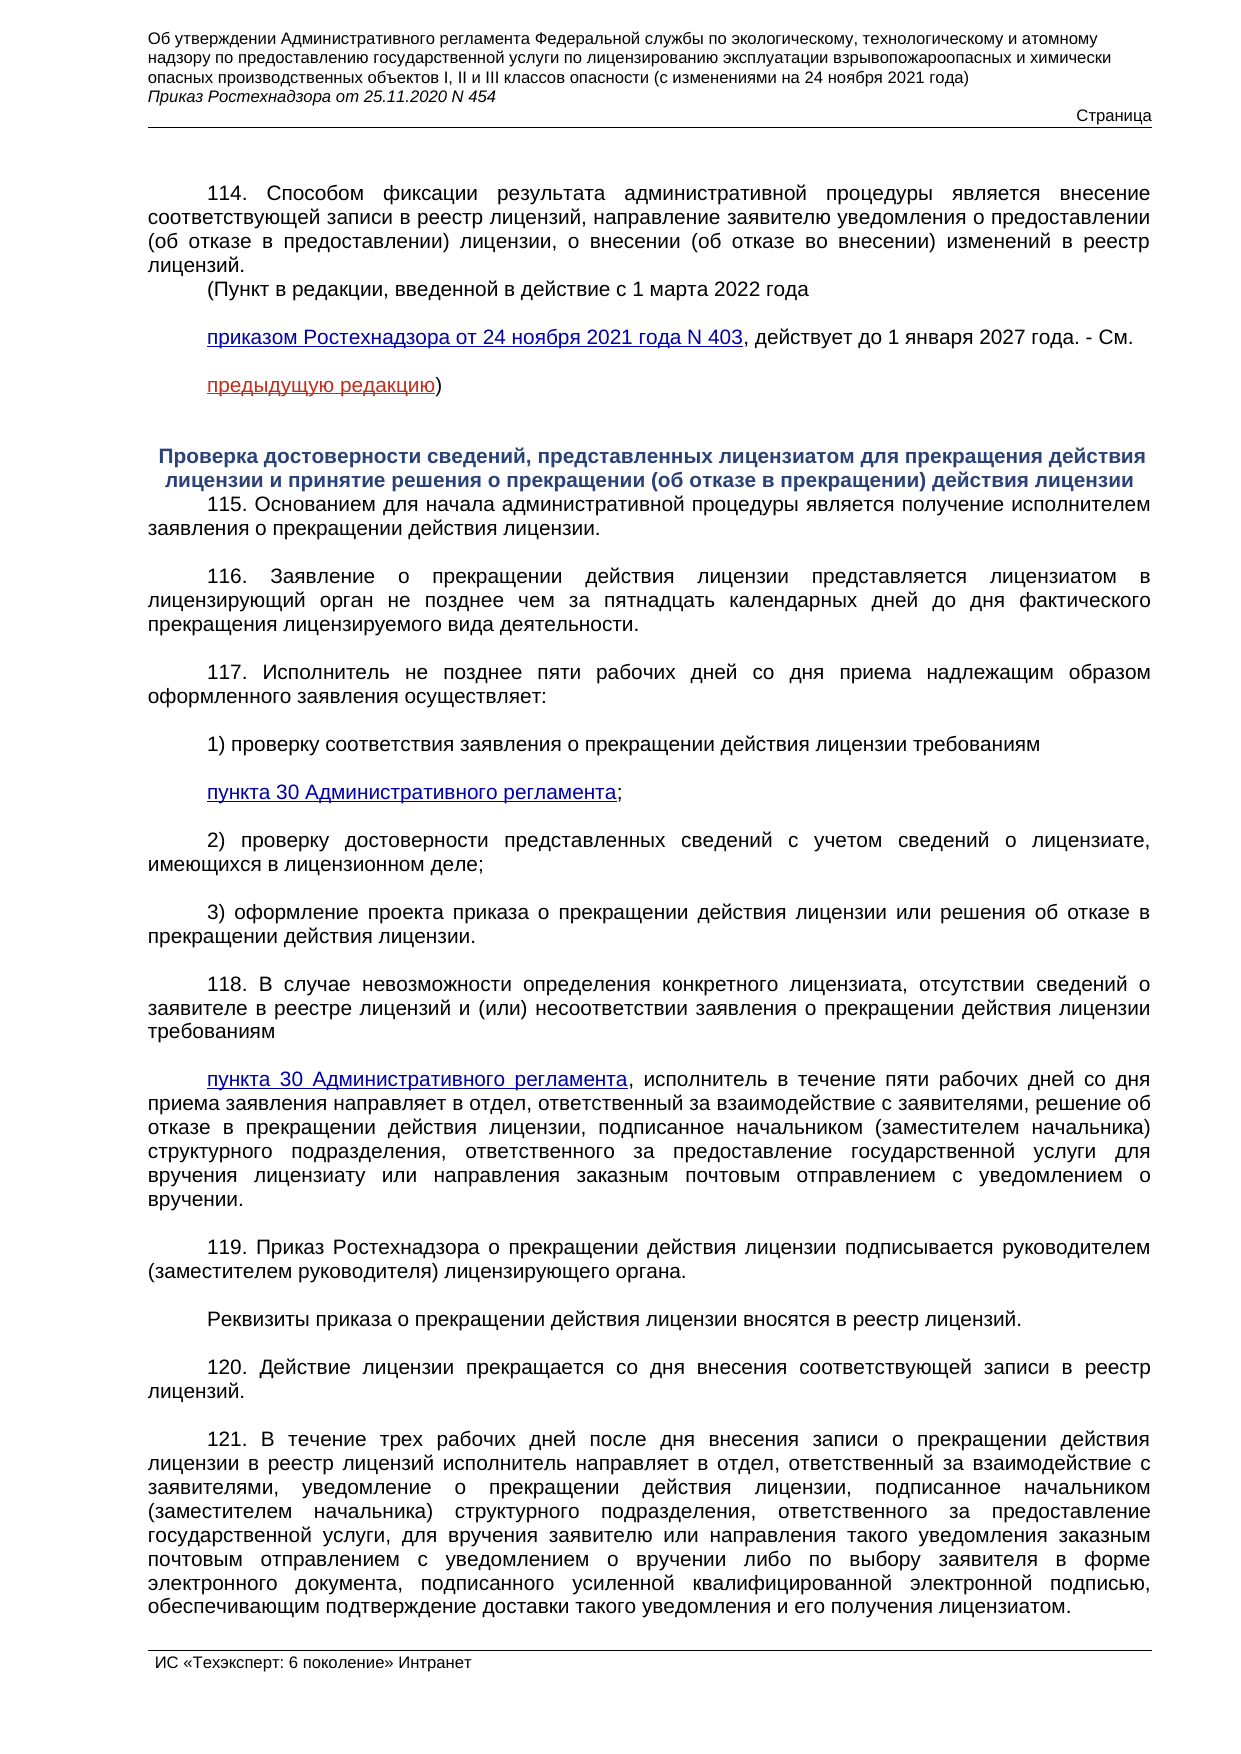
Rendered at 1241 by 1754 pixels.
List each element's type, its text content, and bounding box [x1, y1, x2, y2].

text 115. Основанием для начала административной процедуры является получение исполнителем заявления о прекращении действия лицензии. [148, 492, 1152, 540]
text пункта 30 Административного регламента; [148, 780, 1152, 804]
text 3) оформление проекта приказа о прекращении действия лицензии или решения об отказе в прекращении действия лицензии. [148, 899, 1152, 947]
text 1) проверку соответствия заявления о прекращении действия лицензии требованиям [148, 732, 1152, 756]
text 2) проверку достоверности представленных сведений с учетом сведений о лицензиате, имеющихся в лицензионном деле; [148, 828, 1152, 876]
text приказом Ростехнадзора от 24 ноября 2021 года N 403, действует до 1 января 2027 года. - См. [148, 324, 1152, 348]
text 116. Заявление о прекращении действия лицензии представляется лицензиатом в лицензирующий орган не позднее чем за пятнадцать календарных дней до дня фактического прекращения лицензируемого вида деятельности. [148, 564, 1152, 636]
text (Пункт в редакции, введенной в действие с 1 марта 2022 года [148, 277, 1152, 301]
text Проверка достоверности сведений, представленных лицензиатом для прекращения действия лицензии и принятие решения о прекращении (об отказе в прекращении) действия лицензии [148, 444, 1152, 492]
text Реквизиты приказа о прекращении действия лицензии вносятся в реестр лицензий. [148, 1307, 1152, 1331]
text 119. Приказ Ростехнадзора о прекращении действия лицензии подписывается руководителем (заместителем руководителя) лицензирующего органа. [148, 1235, 1152, 1283]
text пункта 30 Административного регламента, исполнитель в течение пяти рабочих дней со дня приема заявления направляет в отдел, ответственный за взаимодействие с заявителями, решение об отказе в прекращении действия лицензии, подписанное начальником (заместителем начальника) структурного подразделения, ответственного за предоставление государственной услуги для вручения лицензиату или направления заказным почтовым отправлением с уведомлением о вручении. [148, 1067, 1152, 1211]
text предыдущую редакцию) [148, 372, 1152, 396]
text 117. Исполнитель не позднее пяти рабочих дней со дня приема надлежащим образом оформленного заявления осуществляет: [148, 660, 1152, 708]
text 118. В случае невозможности определения конкретного лицензиата, отсутствии сведений о заявителе в реестре лицензий и (или) несоответствии заявления о прекращении действия лицензии требованиям [148, 971, 1152, 1043]
text 120. Действие лицензии прекращается со дня внесения соответствующей записи в реестр лицензий. [148, 1355, 1152, 1403]
text 121. В течение трех рабочих дней после дня внесения записи о прекращении действия лицензии в реестр лицензий исполнитель направляет в отдел, ответственный за взаимодействие с заявителями, уведомление о прекращении действия лицензии, подписанное начальником (заместителем начальника) структурного подразделения, ответственного за предоставление государственной услуги, для вручения заявителю или направления такого уведомления заказным почтовым отправлением с уведомлением о вручении либо по выбору заявителя в форме электронного документа, подписанного усиленной квалифицированной электронной подписью, обеспечивающим подтверждение доставки такого уведомления и его получения лицензиатом. [148, 1427, 1152, 1618]
text 114. Способом фиксации результата административной процедуры является внесение соответствующей записи в реестр лицензий, направление заявителю уведомления о предоставлении (об отказе в предоставлении) лицензии, о внесении (об отказе во внесении) изменений в реестр лицензий. [148, 181, 1152, 277]
